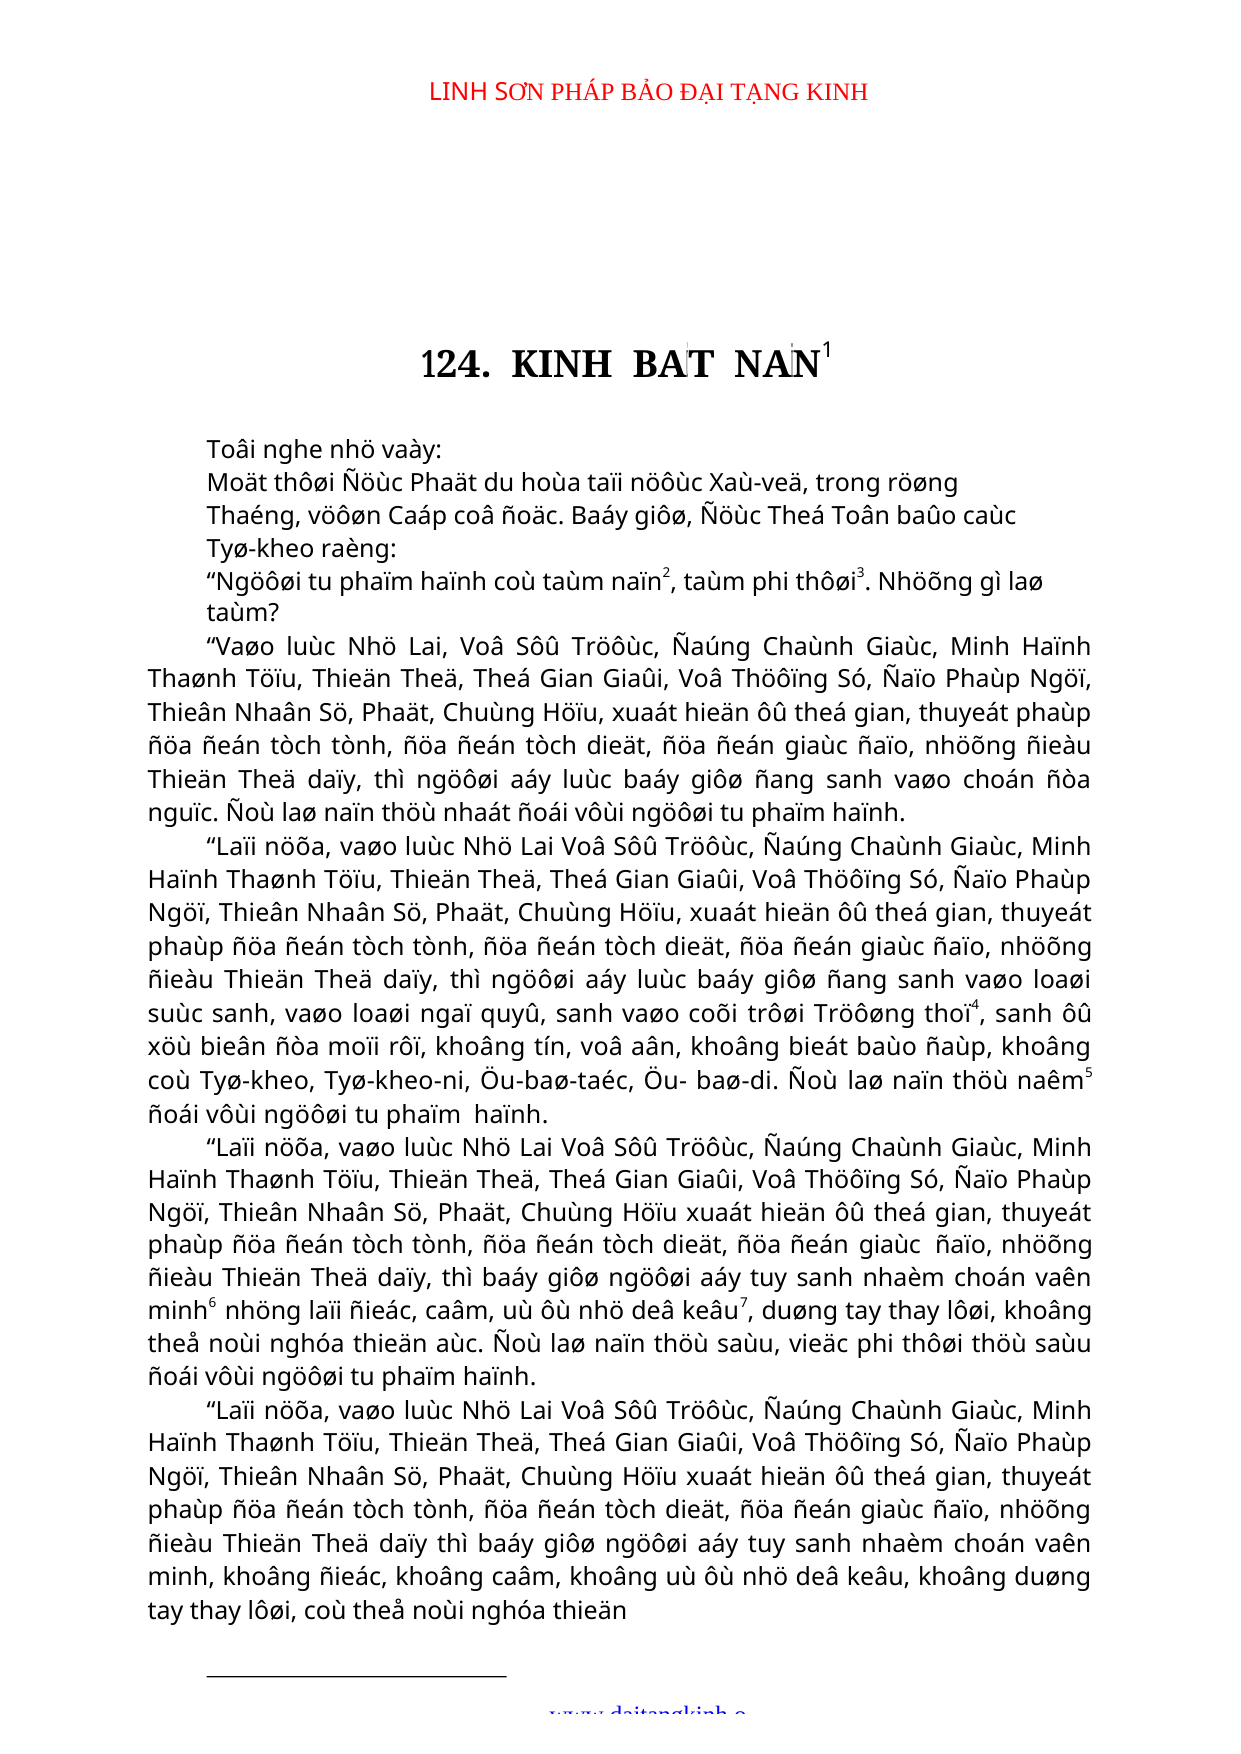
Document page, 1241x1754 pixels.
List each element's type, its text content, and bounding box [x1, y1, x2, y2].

title 124. KINH BAÙT NAÏN1 [421, 334, 1105, 388]
text “Laïi nöõa, vaøo luùc Nhö Lai Voâ Sôû Tröôùc, Ñaúng Chaùnh Giaùc, Minh Haïnh Thaønh Töïu, Thieän Theä, Theá Gian Giaûi, Voâ Thöôïng Só, Ñaïo Phaùp Ngöï, Thieân Nhaân Sö, Phaät, Chuùng Höïu, xuaát hieän ôû theá gian, thuyeát phaùp ñöa ñeán tòch tònh, ñöa ñeán tòch dieät, ñöa ñeán giaùc ñaïo, nhöõng ñieàu Thieän Theä daïy, thì ngöôøi aáy luùc baáy giôø ñang sanh vaøo loaøi suùc sanh, vaøo loaøi ngaï quyû, sanh vaøo coõi trôøi Tröôøng thoï4, sanh ôû xöù bieân ñòa moïi rôï, khoâng tín, voâ aân, khoâng bieát baùo ñaùp, khoâng coù Tyø-kheo, Tyø-kheo-ni, Öu-baø-taéc, Öu- baø-di. Ñoù laø naïn thöù naêm5 ñoái vôùi ngöôøi tu phaïm haïnh. [147, 829, 1093, 1130]
text Moät thôøi Ñöùc Phaät du hoùa taïi nöôùc Xaù-veä, trong röøng Thaéng, vöôøn Caáp coâ ñoäc. Baáy giôø, Ñöùc Theá Toân baûo caùc Tyø-kheo raèng: [206, 465, 1030, 565]
text “Laïi nöõa, vaøo luùc Nhö Lai Voâ Sôû Tröôùc, Ñaúng Chaùnh Giaùc, Minh Haïnh Thaønh Töïu, Thieän Theä, Theá Gian Giaûi, Voâ Thöôïng Só, Ñaïo Phaùp Ngöï, Thieân Nhaân Sö, Phaät, Chuùng Höïu xuaát hieän ôû theá gian, thuyeát phaùp ñöa ñeán tòch tònh, ñöa ñeán tòch dieät, ñöa ñeán giaùc ñaïo, nhöõng ñieàu Thieän Theä daïy, thì baáy giôø ngöôøi aáy tuy sanh nhaèm choán vaên minh6 nhöng laïi ñieác, caâm, uù ôù nhö deâ keâu7, duøng tay thay lôøi, khoâng theå noùi nghóa thieän aùc. Ñoù laø naïn thöù saùu, vieäc phi thôøi thöù saùu ñoái vôùi ngöôøi tu phaïm haïnh. [147, 1130, 1093, 1392]
text “Vaøo luùc Nhö Lai, Voâ Sôû Tröôùc, Ñaúng Chaùnh Giaùc, Minh Haïnh Thaønh Töïu, Thieän Theä, Theá Gian Giaûi, Voâ Thöôïng Só, Ñaïo Phaùp Ngöï, Thieân Nhaân Sö, Phaät, Chuùng Höïu, xuaát hieän ôû theá gian, thuyeát phaùp ñöa ñeán tòch tònh, ñöa ñeán tòch dieät, ñöa ñeán giaùc ñaïo, nhöõng ñieàu Thieän Theä daïy, thì ngöôøi aáy luùc baáy giôø ñang sanh vaøo choán ñòa nguïc. Ñoù laø naïn thöù nhaát ñoái vôùi ngöôøi tu phaïm haïnh. [147, 628, 1093, 829]
text “Laïi nöõa, vaøo luùc Nhö Lai Voâ Sôû Tröôùc, Ñaúng Chaùnh Giaùc, Minh Haïnh Thaønh Töïu, Thieän Theä, Theá Gian Giaûi, Voâ Thöôïng Só, Ñaïo Phaùp Ngöï, Thieân Nhaân Sö, Phaät, Chuùng Höïu xuaát hieän ôû theá gian, thuyeát phaùp ñöa ñeán tòch tònh, ñöa ñeán tòch dieät, ñöa ñeán giaùc ñaïo, nhöõng ñieàu Thieän Theä daïy thì baáy giôø ngöôøi aáy tuy sanh nhaèm choán vaên minh, khoâng ñieác, khoâng caâm, khoâng uù ôù nhö deâ keâu, khoâng duøng tay thay lôøi, coù theå noùi nghóa thieän [147, 1392, 1093, 1626]
text “Ngöôøi tu phaïm haïnh coù taùm naïn2, taùm phi thôøi3. Nhöõng gì laø taùm? [206, 565, 1105, 628]
text Toâi nghe nhö vaày: [206, 433, 1105, 465]
